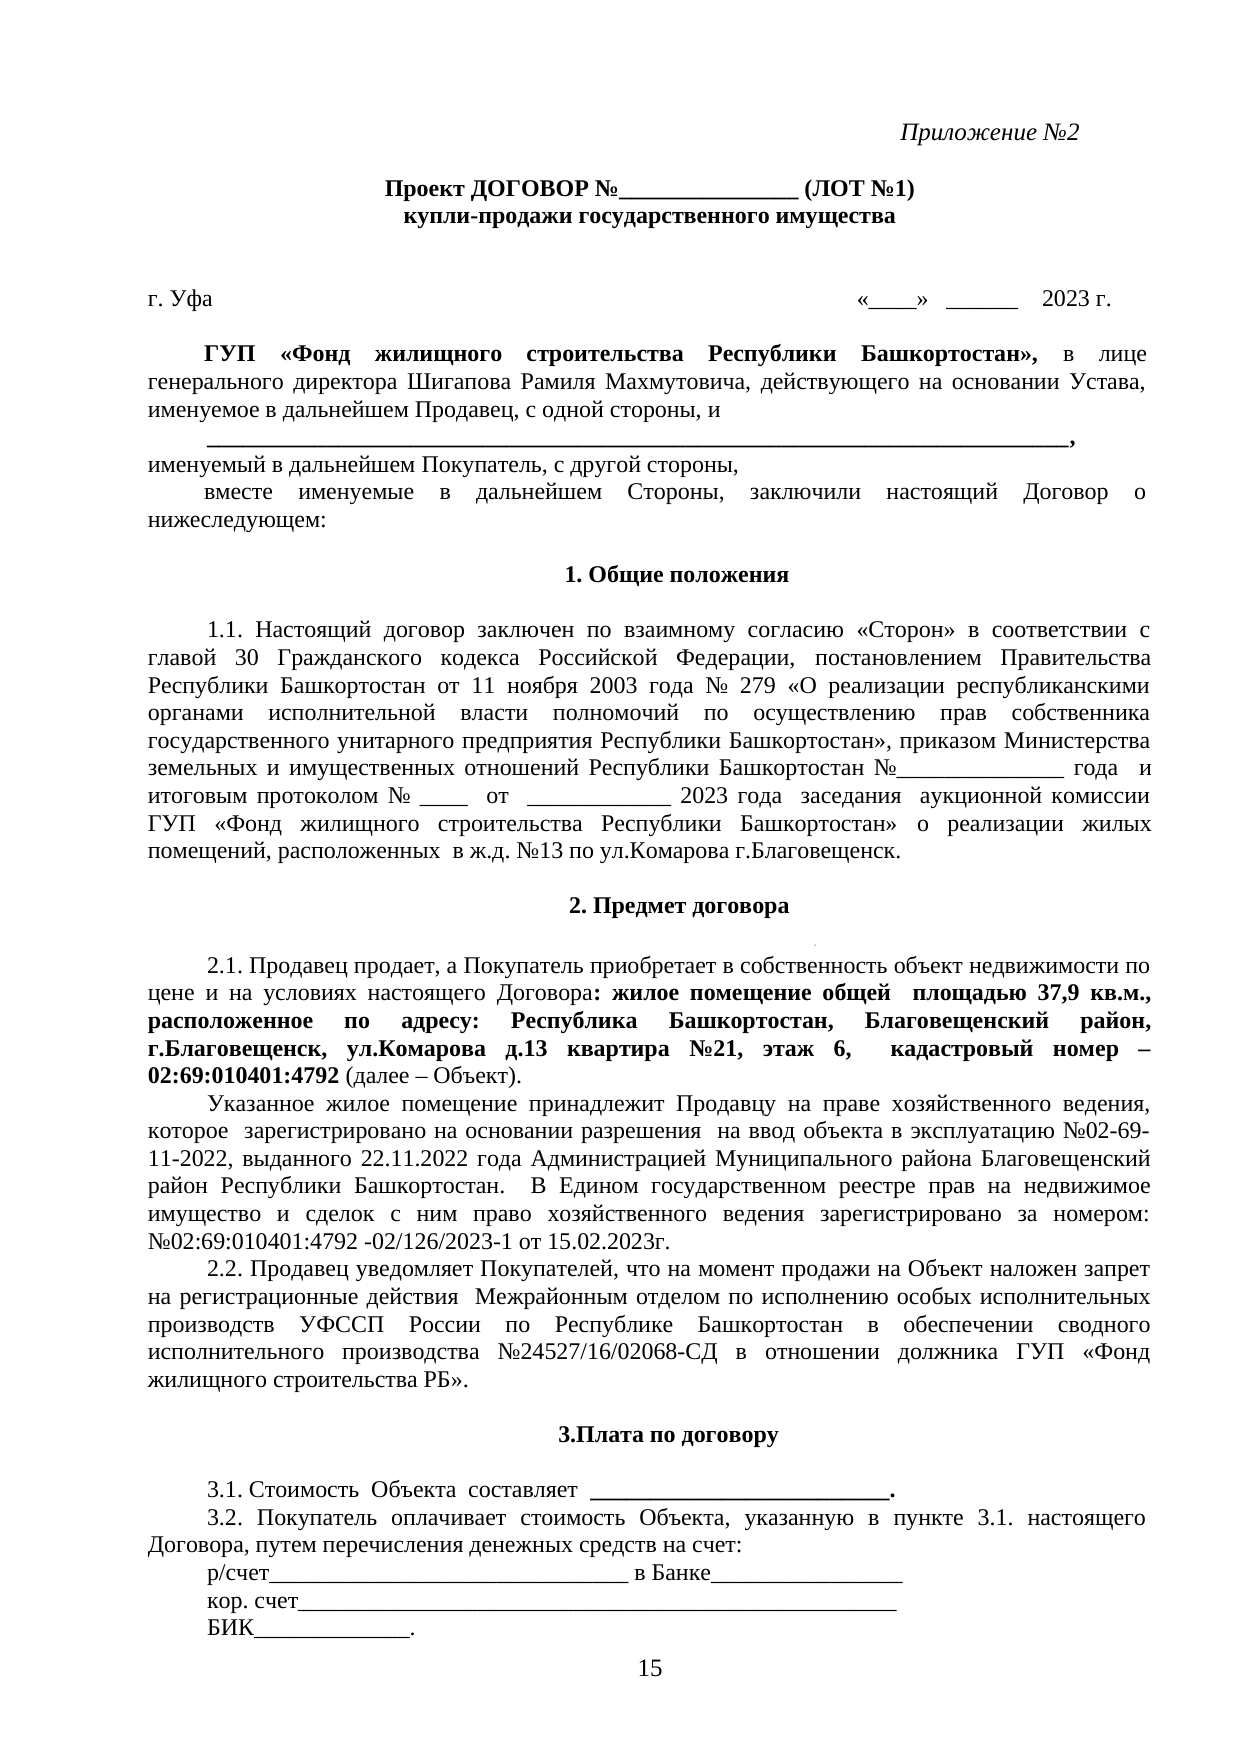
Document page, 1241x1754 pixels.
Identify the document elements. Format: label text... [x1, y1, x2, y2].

text 3.1. Стоимость Объекта составляет _________________________. [148, 1475, 1152, 1503]
text ГУП «Фонд жилищного строительства Республики Башкортостан», в лице генерального директора Шигапова Рамиля Махмутовича, действующего на основании Устава, именуемое в дальнейшем Продавец, с одной стороны, и [148, 339, 1147, 422]
text Проект ДОГОВОР №_______________ (ЛОТ №1) [148, 174, 1152, 201]
text 2.2. Продавец уведомляет Покупателей, что на момент продажи на Объект наложен запрет на регистрационные действия Межрайонным отделом по исполнению особых исполнительных производств УФССП России по Республике Башкортостан в обеспечении сводного исполнительного производства №24527/16/02068-СД в отношении должника ГУП «Фонд жилищного строительства РБ». [148, 1254, 1152, 1392]
text вместе именуемые в дальнейшем Стороны, заключили настоящий Договор о нижеследующем: [148, 477, 1147, 533]
text 2.1. Продавец продает, а Покупатель приобретает в собственность объект недвижимости по цене и на условиях настоящего Договора: жилое помещение общей площадью 37,9 кв.м., расположенное по адресу: Республика Башкортостан, Благовещенский район, г.Благовещенск, ул.Комарова д.13 квартира №21, этаж 6, кадастровый номер – 02:69:010401:4792 (далее – Объект). [148, 951, 1152, 1089]
list Приложение №2 [856, 117, 1152, 146]
text ________________________________________________________________________, именуемый в дальнейшем Покупатель, с другой стороны, [148, 422, 1152, 477]
text купли-продажи государственного имущества [148, 201, 1152, 229]
text 1. Общие положения [148, 560, 1147, 588]
text кор. счет__________________________________________________ [148, 1586, 1147, 1613]
text 3.Плата по договору [185, 1420, 1152, 1448]
text Указанное жилое помещение принадлежит Продавцу на праве хозяйственного ведения, которое зарегистрировано на основании разрешения на ввод объекта в эксплуатацию №02-69-11-2022, выданного 22.11.2022 года Администрацией Муниципального района Благовещенский район Республики Башкортостан. В Едином государственном реестре прав на недвижимое имущество и сделок с ним право хозяйственного ведения зарегистрировано за номером: №02:69:010401:4792 -02/126/2023-1 от 15.02.2023г. [148, 1089, 1152, 1254]
text БИК_____________. [148, 1613, 1147, 1641]
text 1.1. Настоящий договор заключен по взаимному согласию «Сторон» в соответствии с главой 30 Гражданского кодекса Российской Федерации, постановлением Правительства Республики Башкортостан от 11 ноября 2003 года № 279 «О реализации республиканскими органами исполнительной власти полномочий по осуществлению прав собственника государственного унитарного предприятия Республики Башкортостан», приказом Министерства земельных и имущественных отношений Республики Башкортостан №______________ года и итоговым протоколом № ____ от ____________ 2023 года заседания аукционной комиссии ГУП «Фонд жилищного строительства Республики Башкортостан» о реализации жилых помещений, расположенных в ж.д. №13 по ул.Комарова г.Благовещенск. [148, 615, 1152, 864]
text р/счет______________________________ в Банке________________ [148, 1558, 1147, 1586]
text 2. Предмет договора [148, 891, 1152, 919]
text г. Уфа «____» ______ 2023 г. [148, 284, 1152, 312]
text 3.2. Покупатель оплачивает стоимость Объекта, указанную в пункте 3.1. настоящего Договора, путем перечисления денежных средств на счет: [148, 1503, 1147, 1558]
